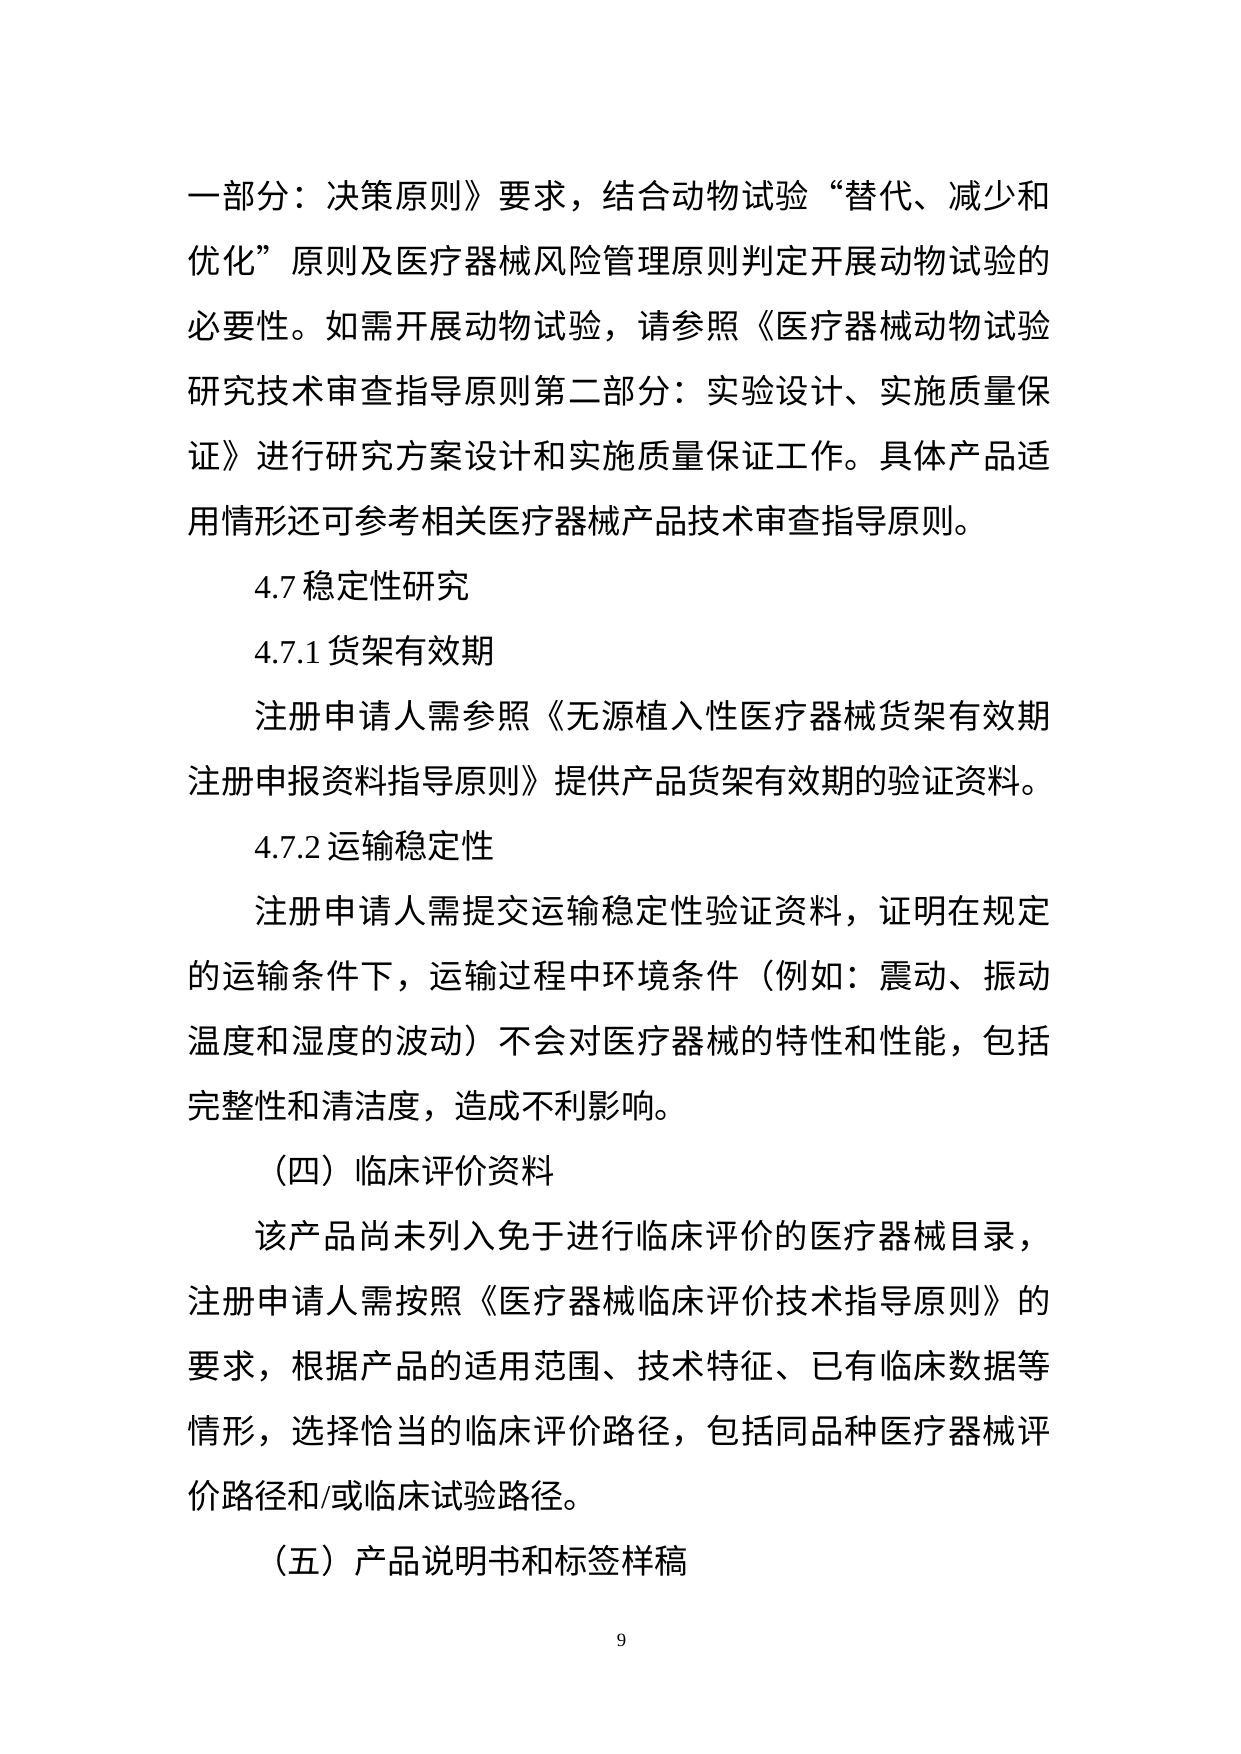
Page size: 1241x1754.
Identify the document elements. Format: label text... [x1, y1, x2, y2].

text （五）产品说明书和标签样稿 [187, 1527, 1053, 1592]
text 4.7.1货架有效期 [187, 617, 1053, 682]
text 该产品尚未列入免于进行临床评价的医疗器械目录，注册申请人需按照《医疗器械临床评价技术指导原则》的要求，根据产品的适用范围、技术特征、已有临床数据等情形，选择恰当的临床评价路径，包括同品种医疗器械评价路径和/或临床试验路径。 [187, 1202, 1053, 1527]
text 4.7.2运输稳定性 [187, 812, 1053, 877]
text 注册申请人需提交运输稳定性验证资料，证明在规定的运输条件下，运输过程中环境条件（例如：震动、振动、温度和湿度的波动）不会对医疗器械的特性和性能，包括完整性和清洁度，造成不利影响。 [187, 877, 1053, 1137]
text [187, 162, 1053, 552]
text 注册申请人需参照《无源植入性医疗器械货架有效期注册申报资料指导原则》提供产品货架有效期的验证资料。 [187, 682, 1053, 812]
text （四）临床评价资料 [187, 1137, 1053, 1202]
text 4.7稳定性研究 [187, 552, 1053, 617]
